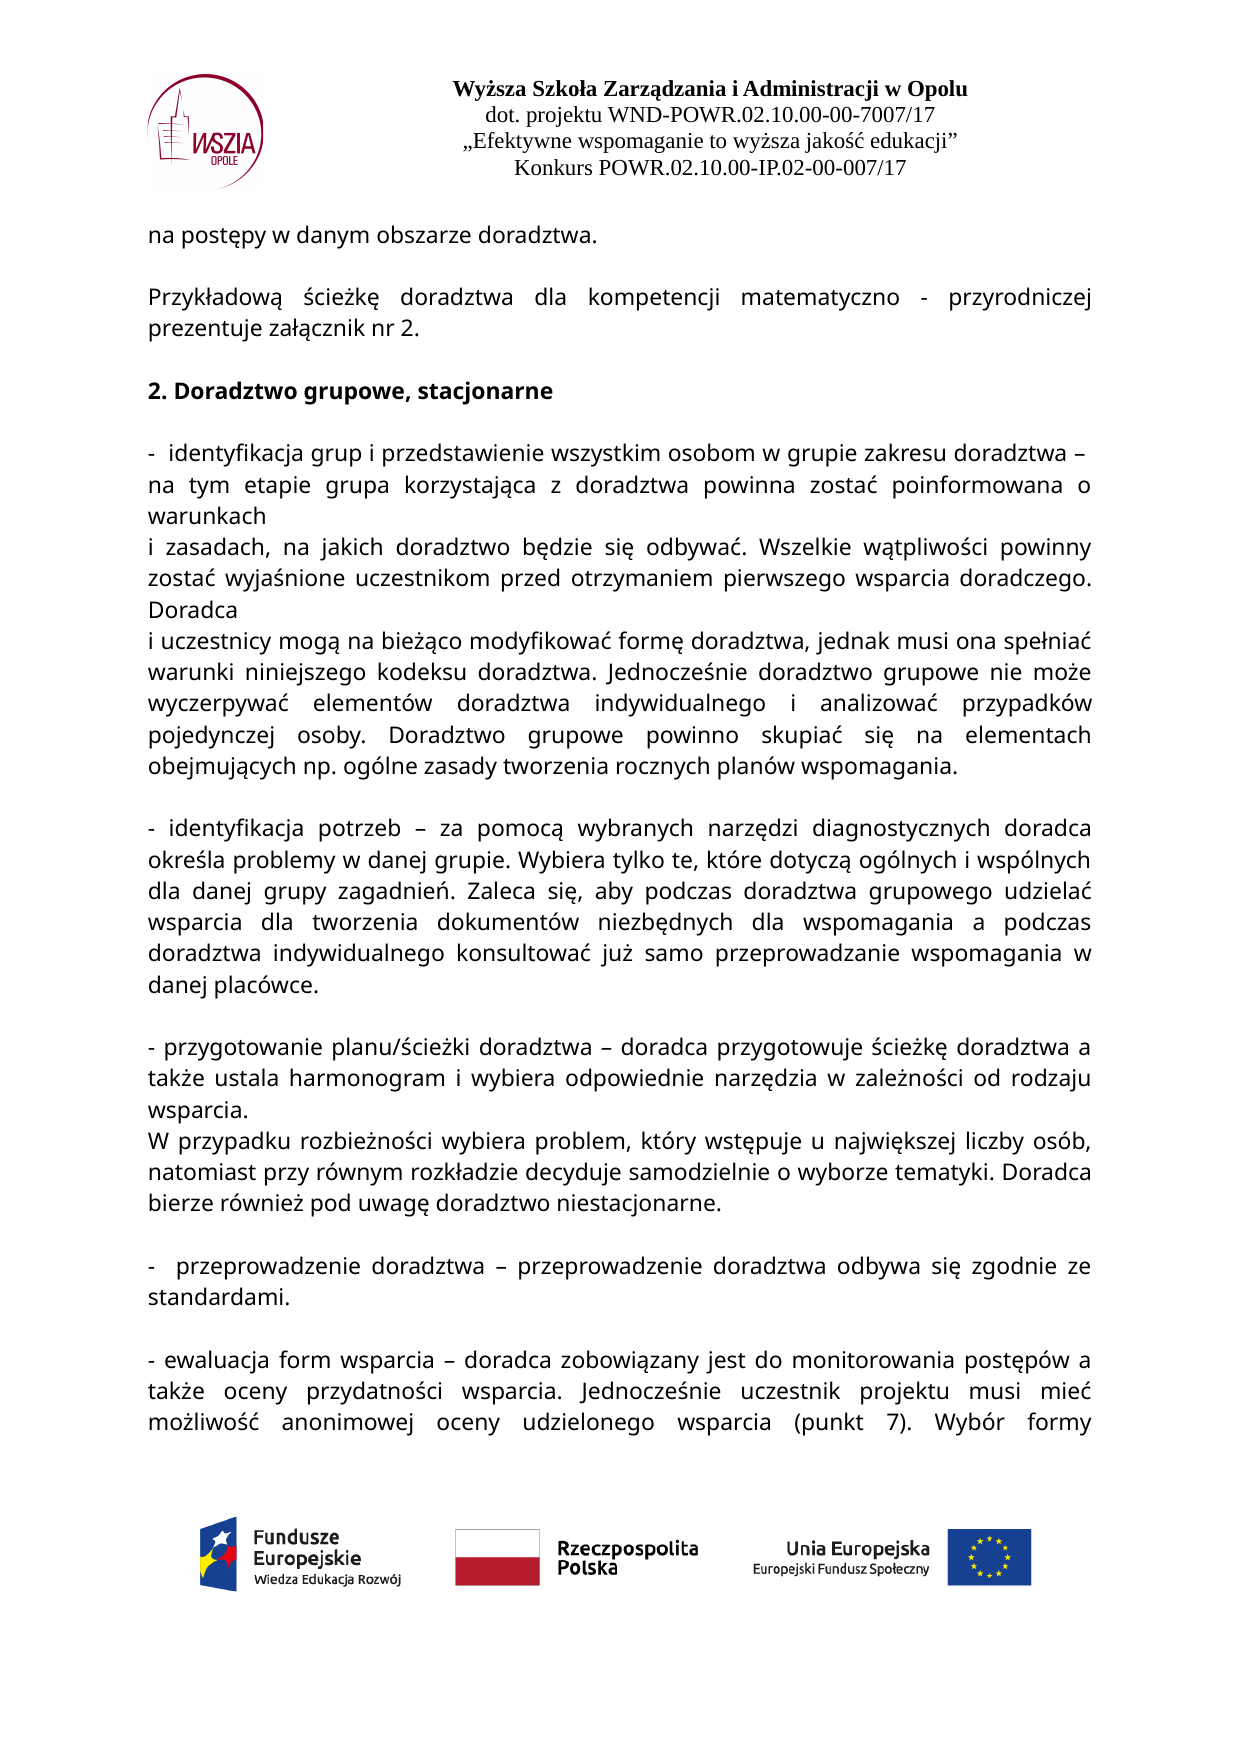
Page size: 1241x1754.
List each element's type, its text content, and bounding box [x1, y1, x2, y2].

text Przykładową ścieżkę doradztwa dla kompetencji matematyczno - przyrodniczej prezentuje załącznik nr 2. 2. Doradztwo grupowe, stacjonarne [148, 250, 1093, 406]
text - identyfikacja grup i przedstawienie wszystkim osobom w grupie zakresu doradztwa – na tym etapie grupa korzystająca z doradztwa powinna zostać poinformowana o warunkach i zasadach, na jakich doradztwo będzie się odbywać. Wszelkie wątpliwości powinny zostać wyjaśnione uczestnikom przed otrzymaniem pierwszego wsparcia doradczego. Doradca i uczestnicy mogą na bieżąco modyfikować formę doradztwa, jednak musi ona spełniać warunki niniejszego kodeksu doradztwa. Jednocześnie doradztwo grupowe nie może wyczerpywać elementów doradztwa indywidualnego i analizować przypadków pojedynczej osoby. Doradztwo grupowe powinno skupiać się na elementach obejmujących np. ogólne zasady tworzenia rocznych planów wspomagania. - identyfikacja potrzeb – za pomocą wybranych narzędzi diagnostycznych doradca określa problemy w danej grupie. Wybiera tylko te, które dotyczą ogólnych i wspólnych dla danej grupy zagadnień. Zaleca się, aby podczas doradztwa grupowego udzielać wsparcia dla tworzenia dokumentów niezbędnych dla wspomagania a podczas doradztwa indywidualnego konsultować już samo przeprowadzanie wspomagania w danej placówce. - przygotowanie planu/ścieżki doradztwa – doradca przygotowuje ścieżkę doradztwa a także ustala harmonogram i wybiera odpowiednie narzędzia w zależności od rodzaju wsparcia. W przypadku rozbieżności wybiera problem, który wstępuje u największej liczby osób, natomiast przy równym rozkładzie decyduje samodzielnie o wyborze tematyki. Doradca bierze również pod uwagę doradztwo niestacjonarne. [148, 437, 1093, 1219]
picture [147, 74, 264, 189]
picture [147, 1456, 1084, 1652]
